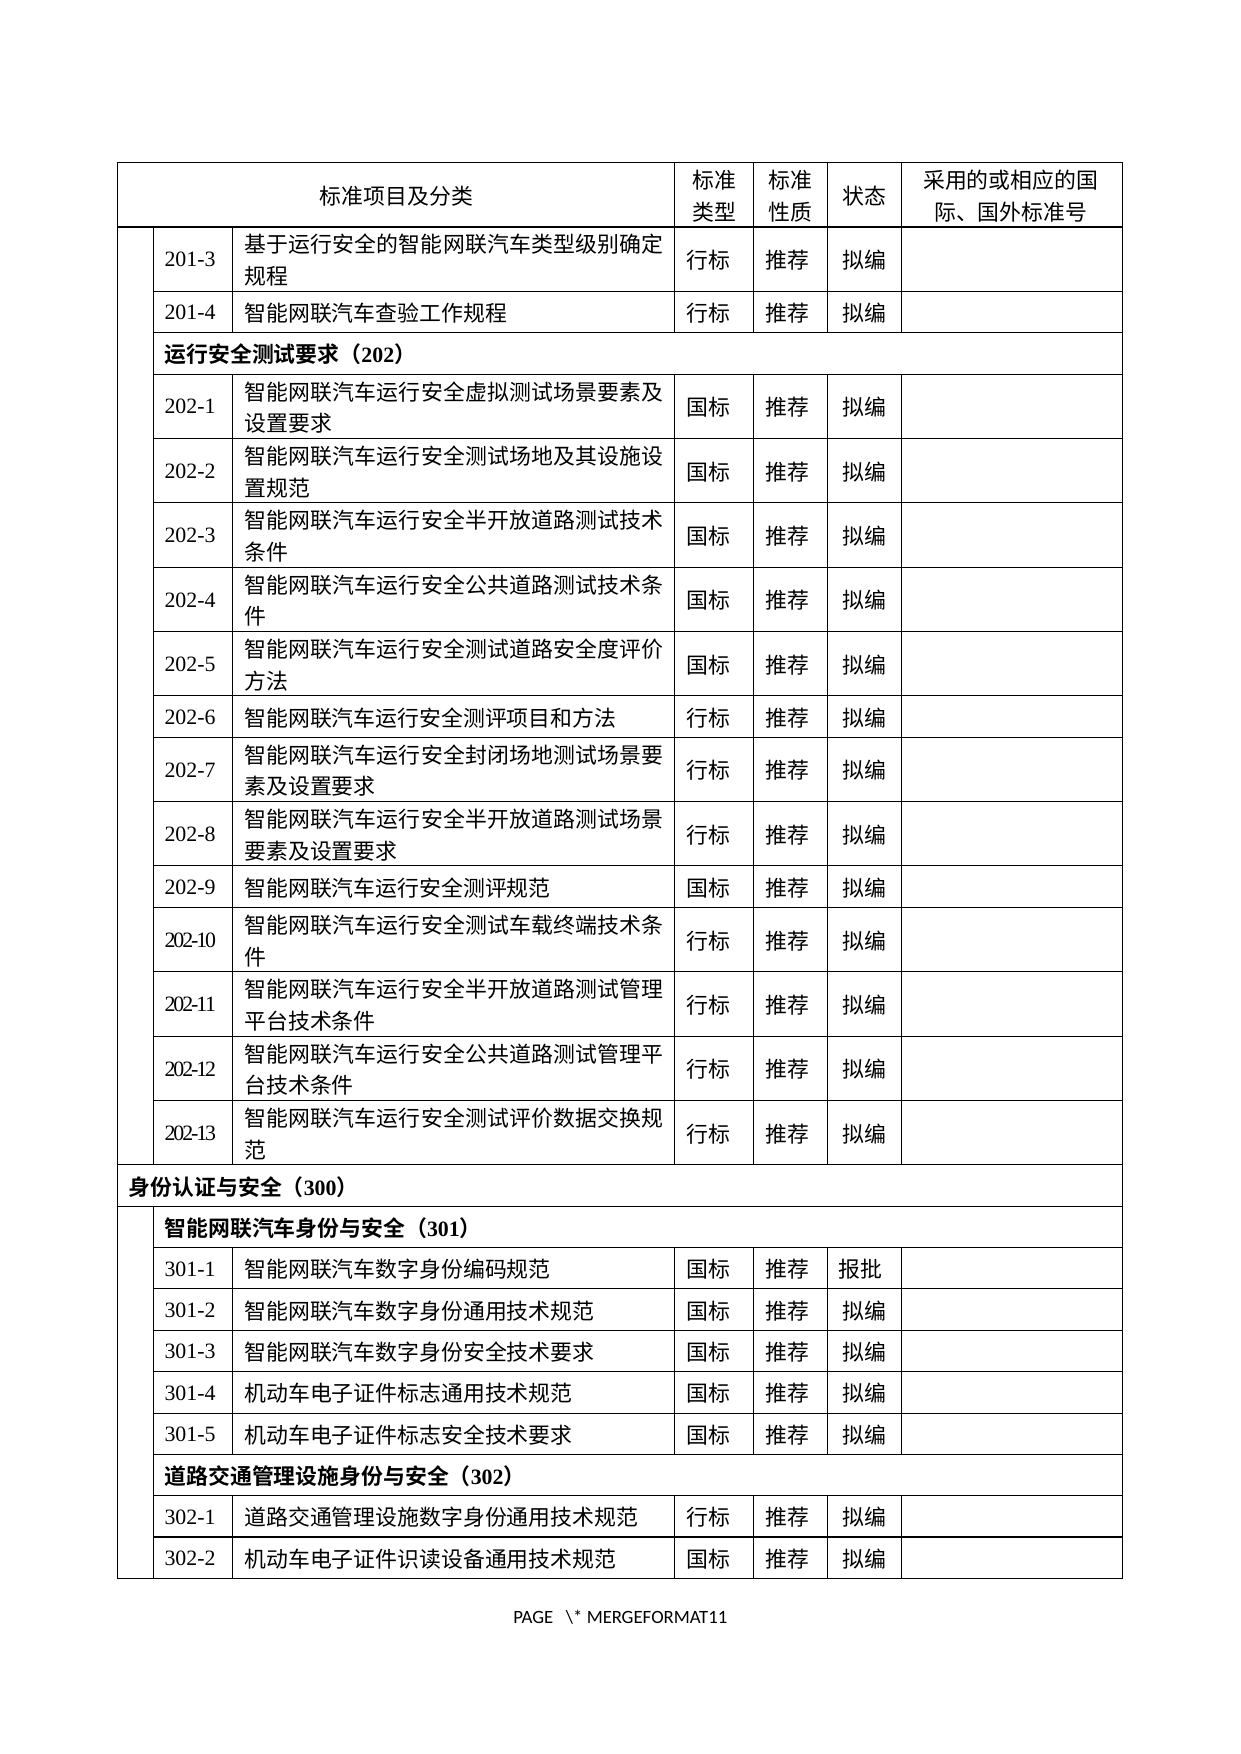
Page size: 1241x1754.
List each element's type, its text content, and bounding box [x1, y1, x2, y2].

table_cell 智能网联汽车数字身份安全技术要求 [233, 1331, 674, 1371]
table_cell 推荐 [754, 1101, 827, 1164]
table_cell 推荐 [754, 1037, 827, 1100]
table_cell 智能网联汽车运行安全测试场地及其设施设置规范 [233, 439, 674, 502]
table_cell [902, 1372, 1122, 1412]
table_cell [902, 1331, 1122, 1371]
table_cell 国标 [675, 1414, 753, 1454]
table_cell 国标 [675, 568, 753, 631]
table_cell 行标 [675, 802, 753, 865]
table_cell 202-13 [154, 1101, 232, 1164]
table_cell 推荐 [754, 1289, 827, 1330]
table_cell 行标 [675, 1037, 753, 1100]
table_cell 202-10 [154, 908, 232, 971]
table_cell 拟编 [828, 503, 901, 567]
table_cell 机动车电子证件标志通用技术规范 [233, 1372, 674, 1412]
table_cell [902, 1101, 1122, 1164]
table_cell 国标 [675, 1289, 753, 1330]
table_cell 拟编 [828, 802, 901, 865]
table_cell 推荐 [754, 738, 827, 801]
table_cell [902, 503, 1122, 567]
table_cell 302-1 [154, 1496, 232, 1536]
table_cell 行标 [675, 738, 753, 801]
table_cell 智能网联汽车运行安全公共道路测试管理平台技术条件 [233, 1037, 674, 1100]
table_cell 推荐 [754, 228, 827, 291]
table_cell [902, 866, 1122, 907]
table_cell 301-4 [154, 1372, 232, 1412]
table_cell 国标 [675, 1331, 753, 1371]
table_cell 拟编 [828, 738, 901, 801]
table_cell 推荐 [754, 1414, 827, 1454]
table_cell 国标 [675, 632, 753, 695]
table_cell 道路交通管理设施身份与安全（302） [154, 1455, 1122, 1495]
table_cell 推荐 [754, 375, 827, 438]
table_cell 拟编 [828, 696, 901, 737]
table_cell 推荐 [754, 908, 827, 971]
table_cell [902, 568, 1122, 631]
table_cell 机动车电子证件标志安全技术要求 [233, 1414, 674, 1454]
table_cell 推荐 [754, 972, 827, 1036]
table_cell 301-1 [154, 1248, 232, 1288]
table_cell 行标 [675, 228, 753, 291]
table_cell 拟编 [828, 908, 901, 971]
table_cell 行标 [675, 1496, 753, 1536]
table_cell 拟编 [828, 972, 901, 1036]
table_cell [902, 972, 1122, 1036]
table_cell [902, 738, 1122, 801]
table_cell 拟编 [828, 292, 901, 332]
table_cell 推荐 [754, 1538, 827, 1578]
table_cell [902, 1037, 1122, 1100]
table_cell 推荐 [754, 1496, 827, 1536]
table_cell 智能网联汽车运行安全测试车载终端技术条件 [233, 908, 674, 971]
table_header 标准项目及分类 [118, 163, 674, 226]
table_cell [902, 292, 1122, 332]
table_cell 推荐 [754, 439, 827, 502]
table_cell 202-3 [154, 503, 232, 567]
table_cell 202-5 [154, 632, 232, 695]
table_header 状态 [828, 163, 901, 226]
table_cell 智能网联汽车运行安全测评规范 [233, 866, 674, 907]
table_cell 道路交通管理设施数字身份通用技术规范 [233, 1496, 674, 1536]
table_cell 智能网联汽车数字身份通用技术规范 [233, 1289, 674, 1330]
table_cell [902, 439, 1122, 502]
table_cell 202-4 [154, 568, 232, 631]
table_cell 301-2 [154, 1289, 232, 1330]
table_cell 推荐 [754, 696, 827, 737]
table_cell 202-2 [154, 439, 232, 502]
table_cell 301-5 [154, 1414, 232, 1454]
table_cell 拟编 [828, 568, 901, 631]
table_cell 智能网联汽车数字身份编码规范 [233, 1248, 674, 1288]
table_cell 行标 [675, 696, 753, 737]
table_cell [118, 1207, 153, 1578]
table_header 标准类型 [675, 163, 753, 226]
table_cell 报批 [828, 1248, 901, 1288]
table_cell 拟编 [828, 228, 901, 291]
table_cell 智能网联汽车运行安全虚拟测试场景要素及设置要求 [233, 375, 674, 438]
table_cell 智能网联汽车运行安全测试道路安全度评价方法 [233, 632, 674, 695]
table_cell 302-2 [154, 1538, 232, 1578]
table_cell 拟编 [828, 1101, 901, 1164]
table_cell [902, 1289, 1122, 1330]
table_cell 推荐 [754, 1372, 827, 1412]
table_cell 智能网联汽车运行安全测评项目和方法 [233, 696, 674, 737]
table_cell 国标 [675, 503, 753, 567]
table_cell 301-3 [154, 1331, 232, 1371]
table_cell 推荐 [754, 632, 827, 695]
table_cell 智能网联汽车运行安全测试评价数据交换规范 [233, 1101, 674, 1164]
table_cell 运行安全测试要求（202） [154, 333, 1122, 373]
table_cell 行标 [675, 292, 753, 332]
table_cell [902, 802, 1122, 865]
table_cell 202-8 [154, 802, 232, 865]
table_header 采用的或相应的国 际、国外标准号 [902, 163, 1122, 226]
table_cell [902, 1248, 1122, 1288]
table_cell [902, 1496, 1122, 1536]
table_cell [902, 375, 1122, 438]
table_cell 机动车电子证件识读设备通用技术规范 [233, 1538, 674, 1578]
table_cell 推荐 [754, 568, 827, 631]
table_cell 拟编 [828, 1037, 901, 1100]
table_cell 智能网联汽车身份与安全（301） [154, 1207, 1122, 1247]
table_cell [902, 228, 1122, 291]
table_cell 201-4 [154, 292, 232, 332]
table_cell 推荐 [754, 292, 827, 332]
table_cell 行标 [675, 1101, 753, 1164]
table_cell 智能网联汽车运行安全半开放道路测试管理平台技术条件 [233, 972, 674, 1036]
table_cell 国标 [675, 439, 753, 502]
table_cell 国标 [675, 866, 753, 907]
table_cell 推荐 [754, 1331, 827, 1371]
table_cell 智能网联汽车查验工作规程 [233, 292, 674, 332]
table_cell 国标 [675, 1248, 753, 1288]
table_cell 拟编 [828, 375, 901, 438]
table_cell 202-6 [154, 696, 232, 737]
table_cell 拟编 [828, 1331, 901, 1371]
table_cell [902, 1414, 1122, 1454]
table_cell 国标 [675, 375, 753, 438]
table_cell 行标 [675, 972, 753, 1036]
table_cell 拟编 [828, 632, 901, 695]
table_cell 201-3 [154, 228, 232, 291]
table_cell 智能网联汽车运行安全公共道路测试技术条件 [233, 568, 674, 631]
table_cell 推荐 [754, 802, 827, 865]
table_cell 基于运行安全的智能网联汽车类型级别确定规程 [233, 228, 674, 291]
table_cell [902, 632, 1122, 695]
table_cell 国标 [675, 1372, 753, 1412]
table_cell 推荐 [754, 503, 827, 567]
table_cell 身份认证与安全（300） [118, 1165, 1122, 1206]
table_cell 拟编 [828, 1372, 901, 1412]
table_cell 202-1 [154, 375, 232, 438]
table_cell 202-11 [154, 972, 232, 1036]
table_cell 拟编 [828, 1496, 901, 1536]
table_cell 拟编 [828, 866, 901, 907]
table_cell 202-12 [154, 1037, 232, 1100]
table_cell 202-7 [154, 738, 232, 801]
table_cell 行标 [675, 908, 753, 971]
table_header 标准性质 [754, 163, 827, 226]
table_cell [902, 908, 1122, 971]
table_cell 拟编 [828, 1414, 901, 1454]
table_cell 智能网联汽车运行安全封闭场地测试场景要素及设置要求 [233, 738, 674, 801]
table_cell 202-9 [154, 866, 232, 907]
table_cell 推荐 [754, 866, 827, 907]
table_cell [902, 1538, 1122, 1578]
table_cell 拟编 [828, 1289, 901, 1330]
table_cell 拟编 [828, 439, 901, 502]
table_cell 拟编 [828, 1538, 901, 1578]
table_cell 国标 [675, 1538, 753, 1578]
table_cell [902, 696, 1122, 737]
table_cell 智能网联汽车运行安全半开放道路测试场景要素及设置要求 [233, 802, 674, 865]
table_cell 推荐 [754, 1248, 827, 1288]
table_cell 智能网联汽车运行安全半开放道路测试技术条件 [233, 503, 674, 567]
